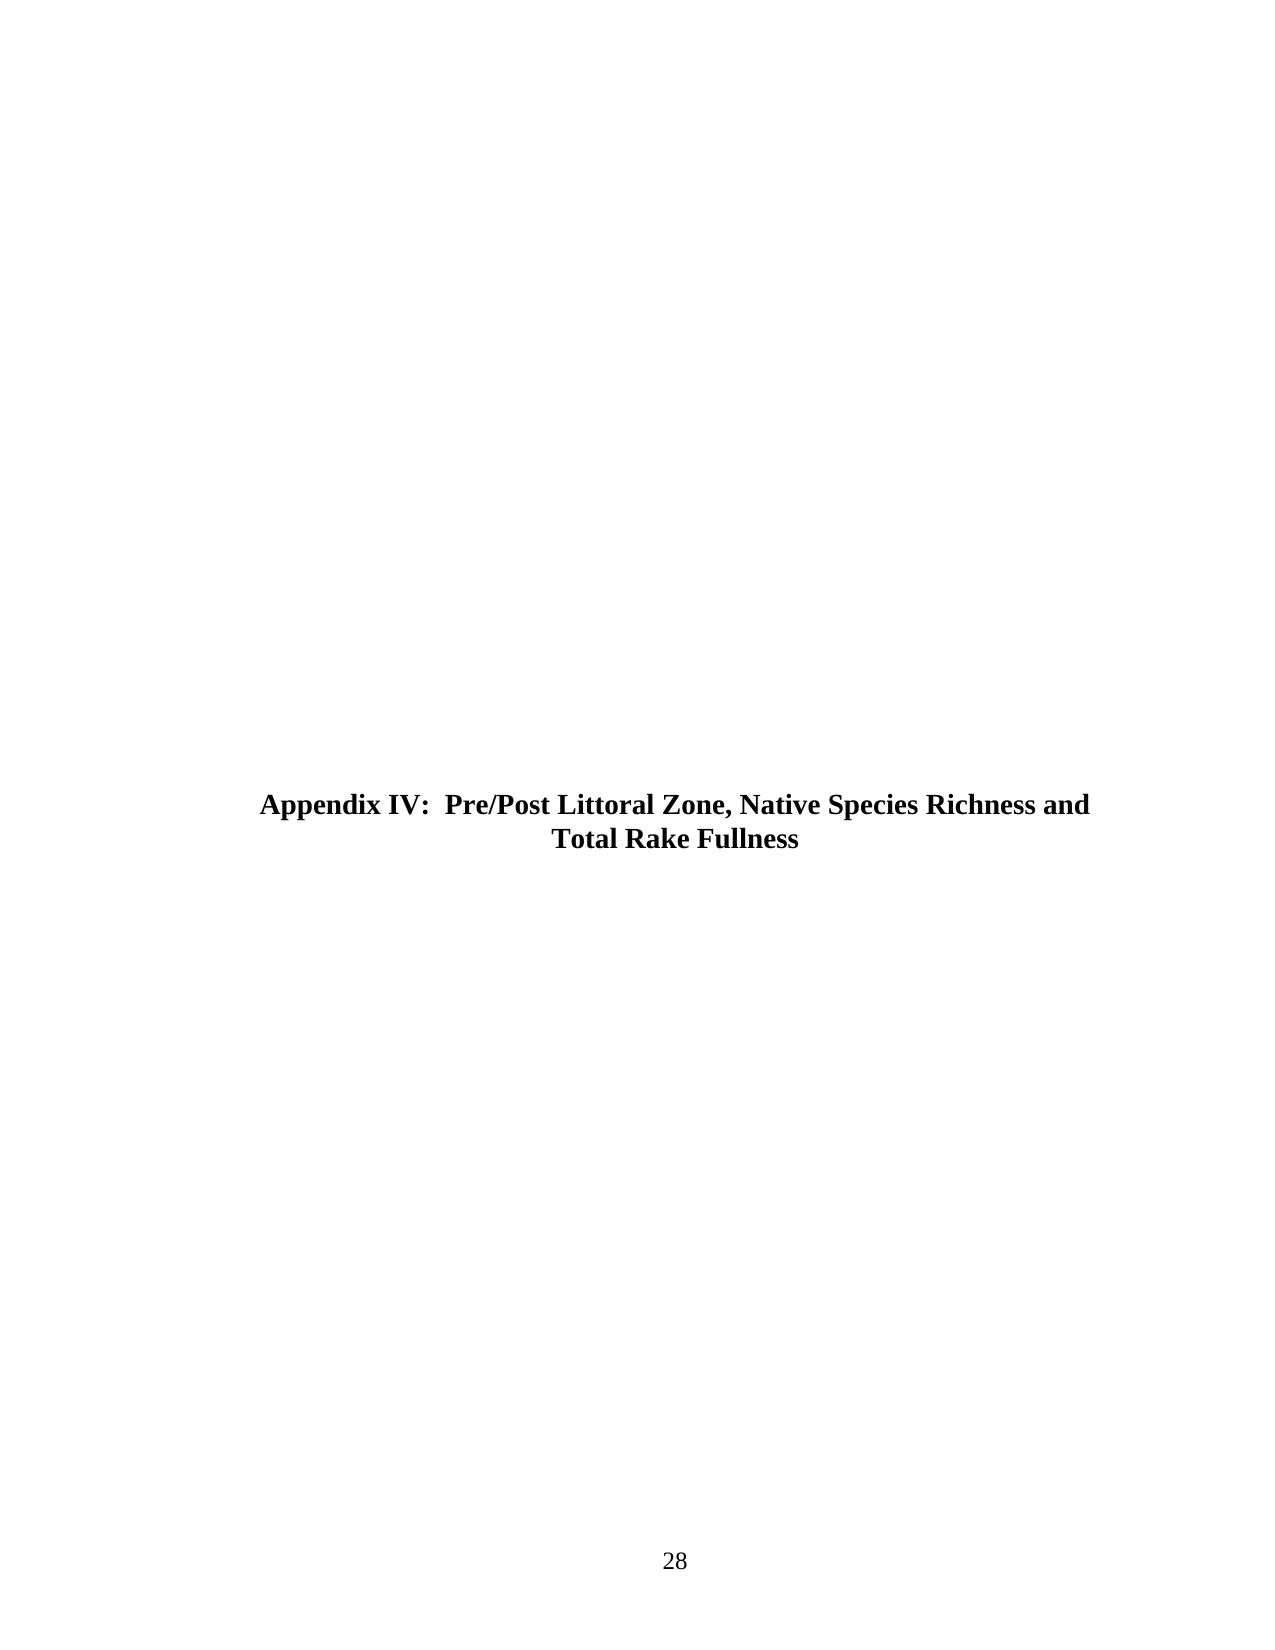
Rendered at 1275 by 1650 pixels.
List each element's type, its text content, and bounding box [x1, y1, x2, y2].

text Appendix IV: Pre/Post Littoral Zone, Native Species Richness and [225, 787, 1125, 821]
text Total Rake Fullness [225, 821, 1125, 854]
